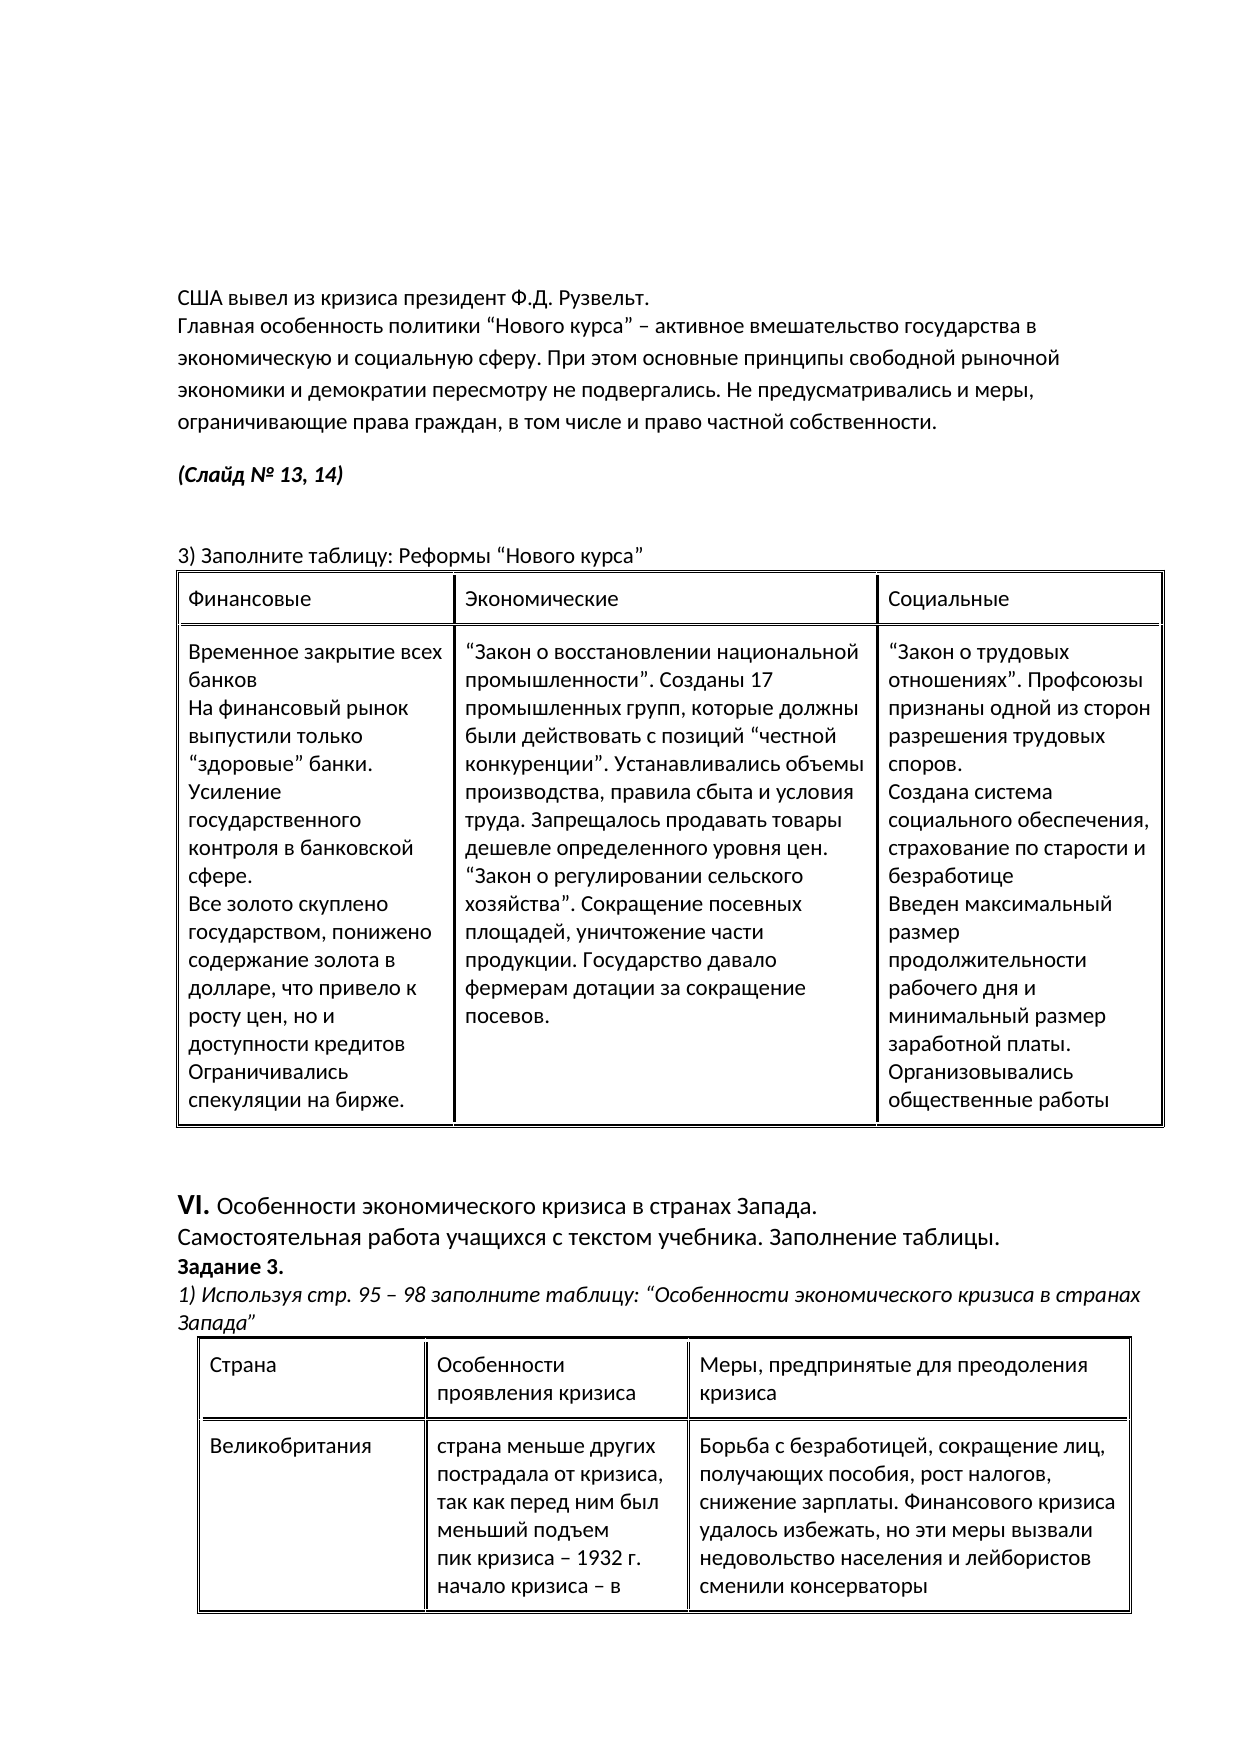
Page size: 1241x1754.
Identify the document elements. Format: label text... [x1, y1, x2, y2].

table_header Особенности проявления кризиса [426, 1339, 688, 1417]
table_header Страна [200, 1338, 426, 1417]
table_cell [689, 1417, 1129, 1610]
table_cell “Закон о восстановлении национальной промышленности”. Созданы 17 промышленных групп, которые должны были действовать с позиций “честной конкуренции”. Устанавливались объемы производства, правила сбыта и условия труда. Запрещалось продавать товары дешевле определенного уровня цен. “Закон о регулировании сельского хозяйства”. Сокращение посевных площадей, уничтожение части продукции. Государство давало фермерам дотации за сокращение посевов. [454, 626, 877, 1124]
text VI. Особенности экономического кризиса в странах Запада. [177, 1186, 1152, 1221]
text Самостоятельная работа учащихся с текстом учебника. Заполнение таблицы. [177, 1221, 1152, 1252]
table_header Финансовые [179, 571, 454, 623]
text (Слайд № 13, 14) [177, 460, 1152, 488]
table_header Социальные [877, 573, 1161, 623]
table_cell Великобритания [200, 1417, 426, 1610]
table_header Меры, предпринятые для преодоления кризиса [689, 1339, 1129, 1417]
text Задание 3. [177, 1252, 1152, 1280]
table_header Экономические [454, 571, 877, 623]
text США вывел из кризиса президент Ф.Д. Рузвельт. [177, 283, 1152, 311]
text 1) Используя стр. 95 – 98 заполните таблицу: “Особенности экономического кризиса в странах Запада” [177, 1280, 1152, 1336]
table_cell “Закон о трудовых отношениях”. Профсоюзы признаны одной из сторон разрешения трудовых споров. Создана система социального обеспечения, страхование по старости и безработице Введен максимальный размер продолжительности рабочего дня и минимальный размер заработной платы. Организовывались общественные работы [877, 623, 1163, 1124]
text Главная особенность политики “Нового курса” – активное вмешательство государства в экономическую и социальную сферу. При этом основные принципы свободной рыночной экономики и демократии пересмотру не подвергались. Не предусматривались и меры, ограничивающие права граждан, в том числе и право частной собственности. [177, 311, 1152, 435]
text 3) Заполните таблицу: Реформы “Нового курса” [177, 541, 1152, 569]
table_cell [426, 1421, 688, 1610]
table_cell Временное закрытие всех банков На финансовый рынок выпустили только “здоровые” банки. Усиление государственного контроля в банковской сфере. Все золото скуплено государством, понижено содержание золота в долларе, что привело к росту цен, но и доступности кредитов Ограничивались спекуляции на бирже. [177, 623, 454, 1124]
